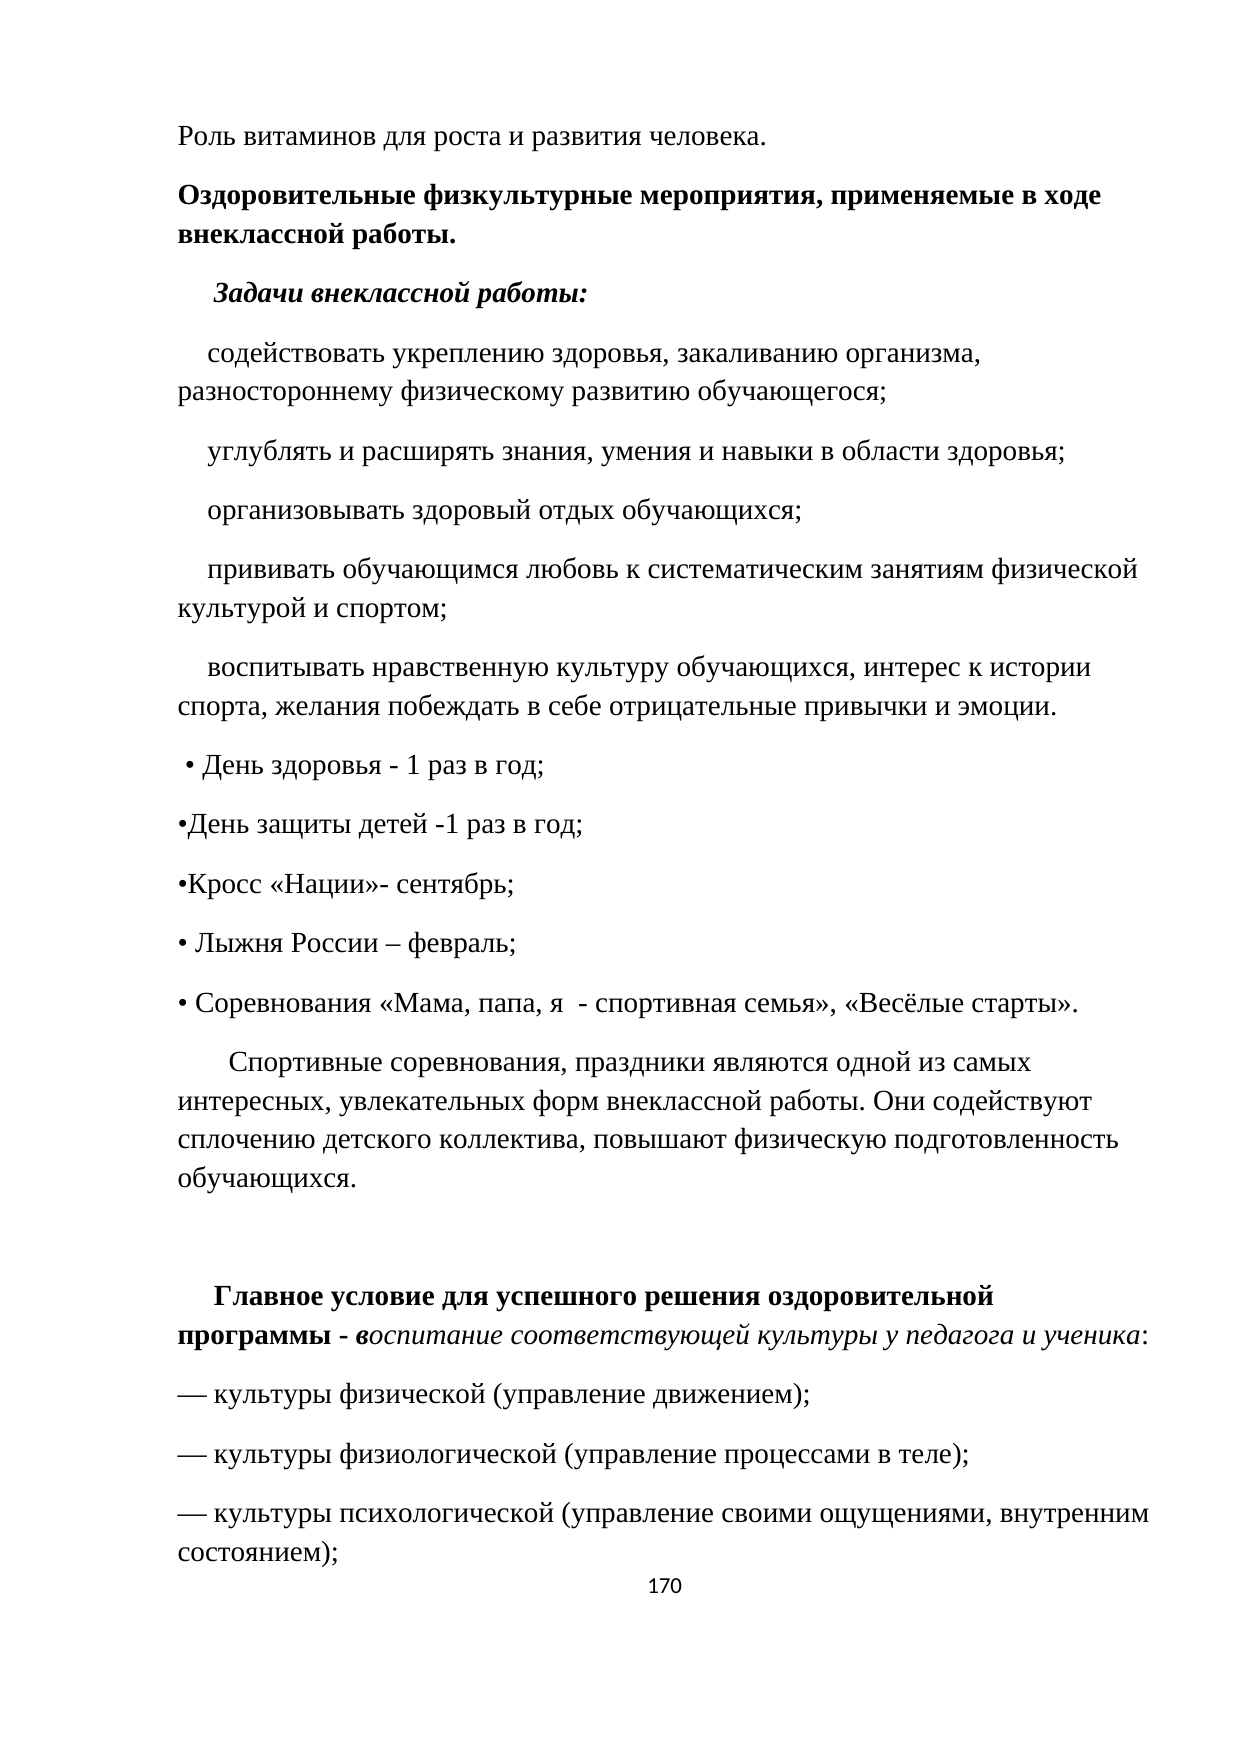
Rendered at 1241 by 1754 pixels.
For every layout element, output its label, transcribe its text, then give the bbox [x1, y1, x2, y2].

text • Соревнования «Мама, папа, я - спортивная семья», «Весёлые старты». [177, 985, 1152, 1018]
text  прививать обучающимся любовь к систематическим занятиям физической культурой и спортом; [177, 551, 1152, 623]
text Оздоровительные физкультурные мероприятия, применяемые в ходе внеклассной работы. [177, 177, 1152, 249]
text Роль витаминов для роста и развития человека. [177, 118, 1152, 152]
text Задачи внеклассной работы: [177, 275, 1152, 309]
text Главное условие для успешного решения оздоровительной программы - воспитание соответствующей культуры у педагога и ученика: [177, 1278, 1152, 1351]
text  содействовать укреплению здоровья, закаливанию организма, разностороннему физическому развитию обучающегося; [177, 335, 1152, 407]
text  организовывать здоровый отдых обучающихся; [177, 492, 1152, 526]
text •День защиты детей -1 раз в год; [177, 807, 1152, 840]
text  воспитывать нравственную культуру обучающихся, интерес к истории спорта, желания побеждать в себе отрицательные привычки и эмоции. [177, 649, 1152, 721]
text  углублять и расширять знания, умения и навыки в области здоровья; [177, 433, 1152, 466]
text — культуры физиологической (управление процессами в теле); [177, 1436, 1152, 1469]
text •Кросс «Нации»- сентябрь; [177, 866, 1152, 899]
text • День здоровья - 1 раз в год; [177, 747, 1152, 781]
text Спортивные соревнования, праздники являются одной из самых интересных, увлекательных форм внеклассной работы. Они содействуют сплочению детского коллектива, повышают физическую подготовленность обучающихся. [177, 1044, 1152, 1193]
text — культуры физической (управление движением); [177, 1376, 1152, 1410]
text • Лыжня России – февраль; [177, 925, 1152, 959]
text — культуры психологической (управление своими ощущениями, внутренним состоянием); [177, 1495, 1152, 1567]
